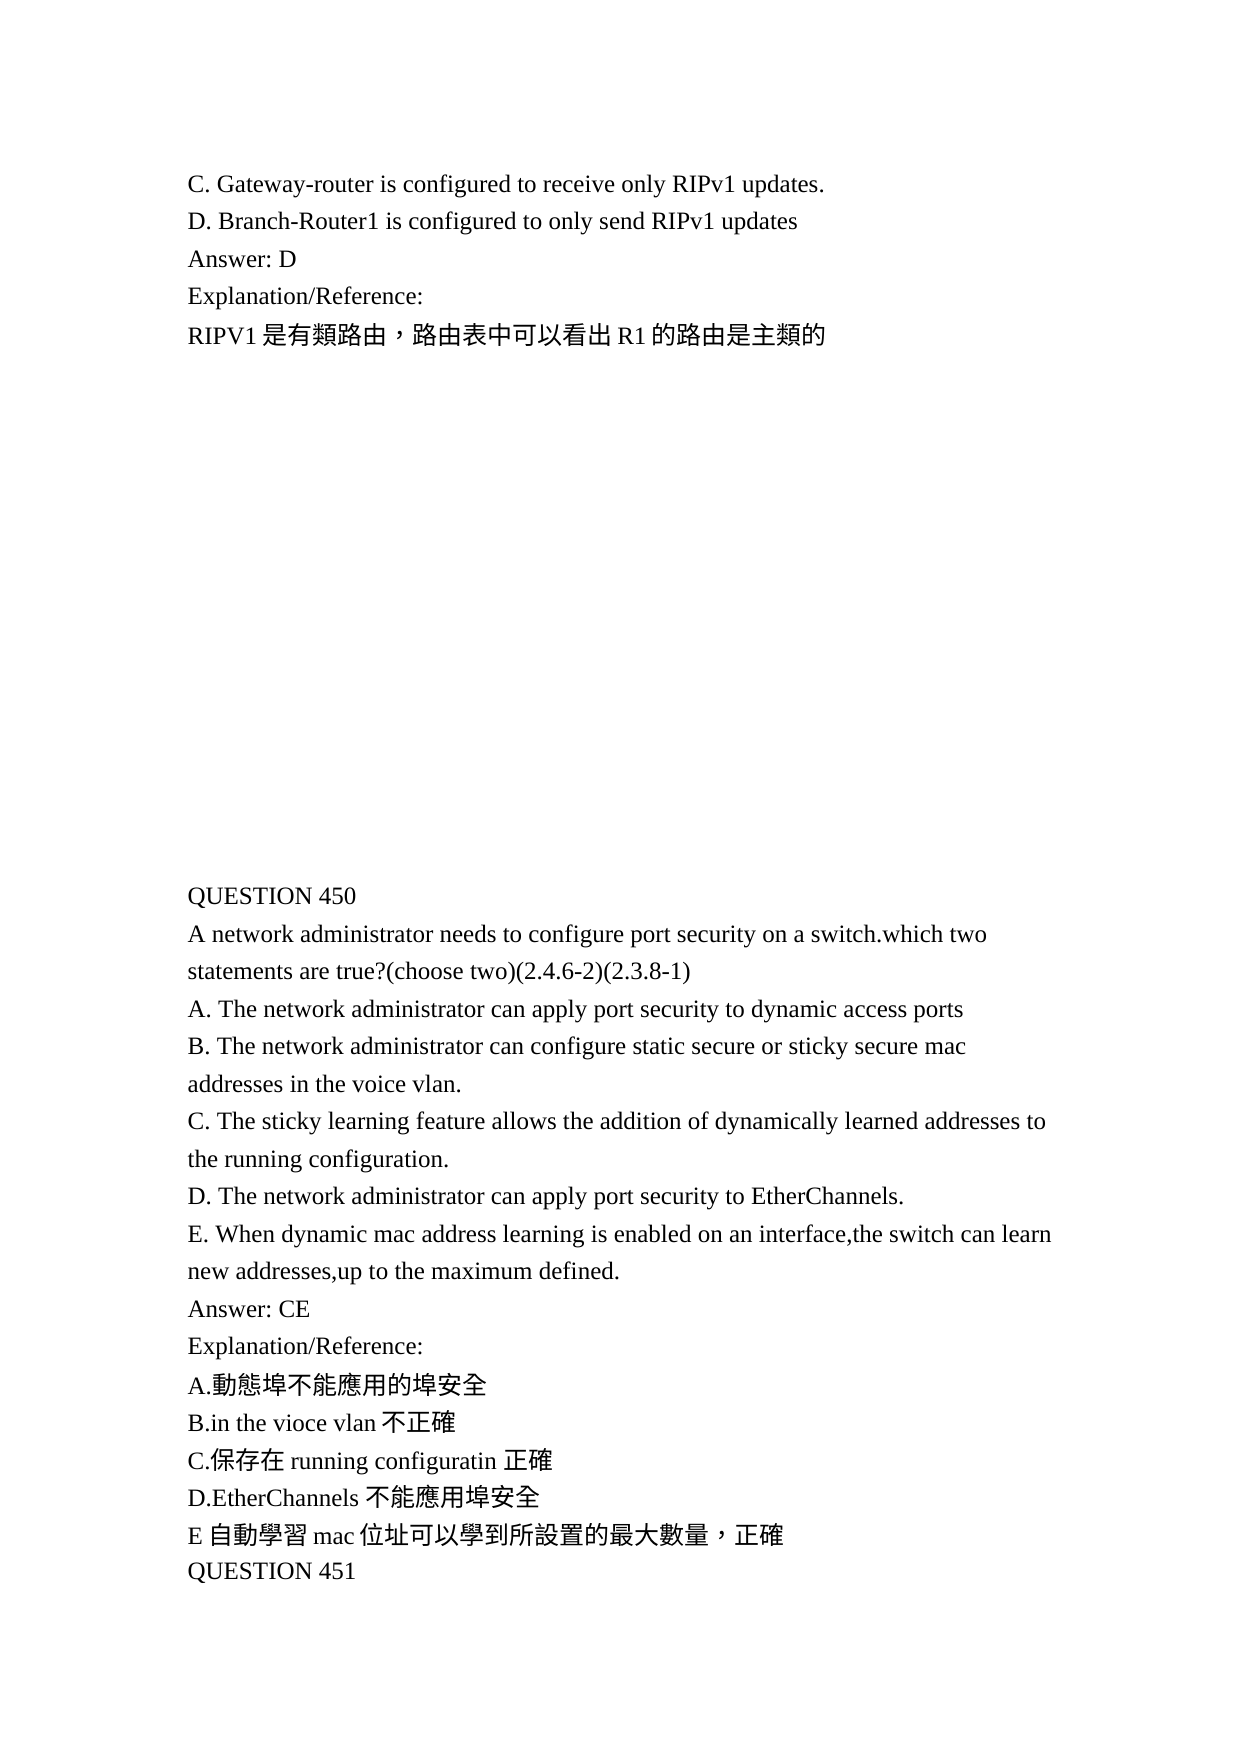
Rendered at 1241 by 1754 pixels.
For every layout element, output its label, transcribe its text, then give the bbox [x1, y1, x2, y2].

text Answer: CE [187, 1289, 1053, 1327]
text QUESTION 450 [187, 877, 1053, 914]
text B.in the vioce vlan不正確 [187, 1402, 1053, 1439]
text Explanation/Reference: [187, 1327, 1053, 1364]
text E. When dynamic mac address learning is enabled on an interface,the switch can learn new addresses,up to the maximum defined. [187, 1214, 1053, 1289]
text D. The network administrator can apply port security to EtherChannels. [187, 1177, 1053, 1214]
text A.動態埠不能應用的埠安全 [187, 1364, 1053, 1402]
text D. Branch-Router1 is configured to only send RIPv1 updates [187, 202, 1053, 239]
text A. The network administrator can apply port security to dynamic access ports [187, 989, 1053, 1027]
text C.保存在running configuratin 正確 [187, 1439, 1053, 1477]
text C. The sticky learning feature allows the addition of dynamically learned addresses to the running configuration. [187, 1102, 1053, 1177]
text A network administrator needs to configure port security on a switch.which two statements are true?(choose two)(2.4.6-2)(2.3.8-1) [187, 914, 1053, 989]
text E自動學習mac位址可以學到所設置的最大數量，正確 [187, 1514, 1053, 1552]
text B. The network administrator can configure static secure or sticky secure mac addresses in the voice vlan. [187, 1027, 1053, 1102]
text QUESTION 451 [187, 1552, 1053, 1589]
text Explanation/Reference: [187, 277, 1053, 314]
text RIPV1是有類路由，路由表中可以看出R1的路由是主類的 [187, 314, 1053, 352]
text C. Gateway-router is configured to receive only RIPv1 updates. [187, 164, 1053, 202]
text D.EtherChannels 不能應用埠安全 [187, 1477, 1053, 1514]
text Answer: D [187, 239, 1053, 277]
